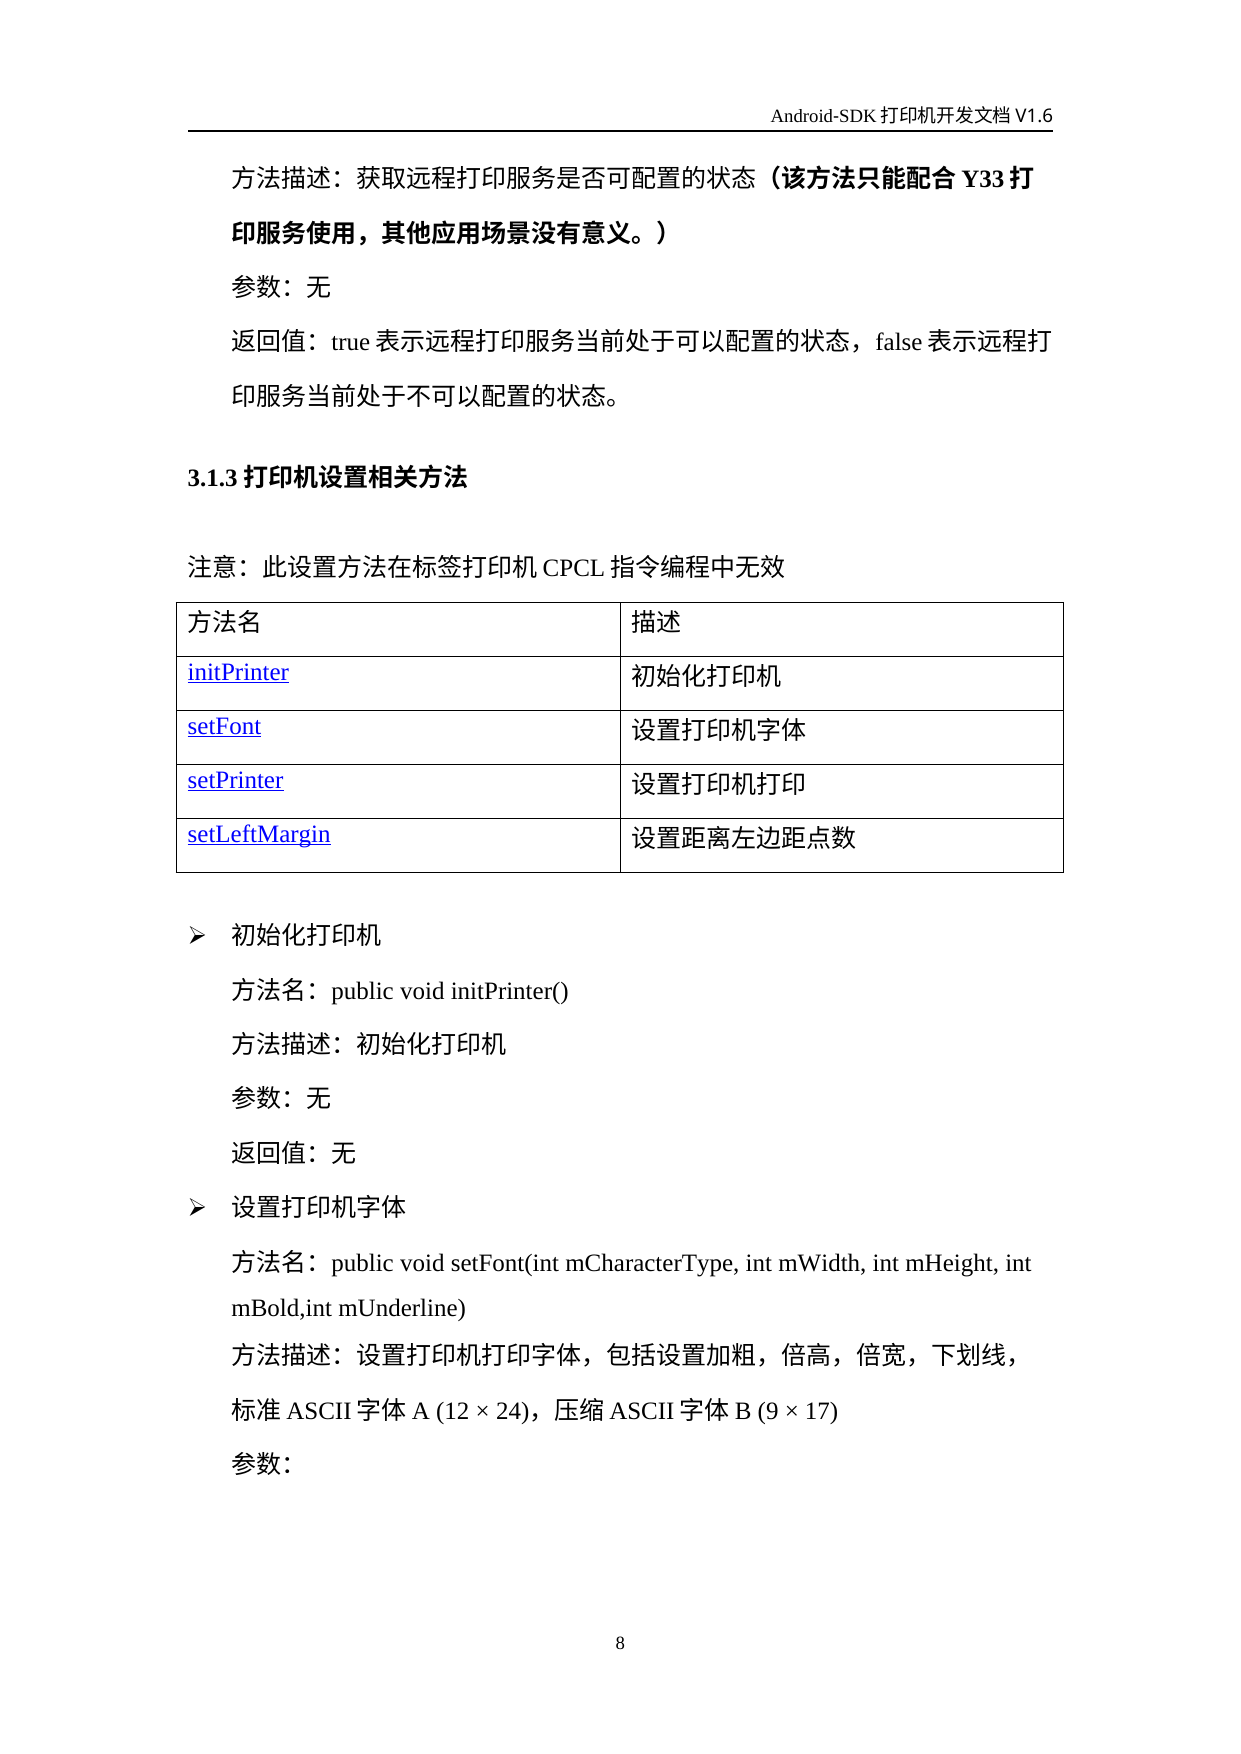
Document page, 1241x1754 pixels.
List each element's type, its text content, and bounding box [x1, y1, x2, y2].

text 参数：无 [231, 267, 1053, 304]
table_header 描述 [621, 603, 1063, 656]
table_cell 设置打印机打印 [621, 765, 1063, 818]
list 设置打印机字体 [187, 1188, 1053, 1224]
text 方法描述：获取远程打印服务是否可配置的状态（该方法只能配合Y33打印服务使用，其他应用场景没有意义。） [231, 159, 1053, 249]
text 返回值：true表示远程打印服务当前处于可以配置的状态，false表示远程打印服务当前处于不可以配置的状态。 [231, 322, 1053, 412]
subtitle 3.1.3 打印机设置相关方法 [187, 458, 1053, 494]
text 方法描述：设置打印机打印字体，包括设置加粗，倍高，倍宽，下划线，标准ASCII字体A (12 × 24)，压缩ASCII字体B (9 × 17) [231, 1336, 1053, 1426]
table_cell initPrinter [177, 657, 620, 710]
text 方法名：public void initPrinter() [231, 970, 1053, 1006]
table_cell setFont [177, 711, 620, 764]
text 参数： [231, 1444, 1053, 1481]
text 方法名：public void setFont(int mCharacterType, int mWidth, int mHeight, int mBold,int mUnderline) [231, 1242, 1053, 1321]
table_header 方法名 [177, 603, 620, 656]
text 参数：无 [231, 1079, 1053, 1115]
list 初始化打印机 [187, 916, 1053, 952]
table_cell setPrinter [177, 765, 620, 818]
table_cell setLeftMargin [177, 819, 620, 872]
text 返回值：无 [231, 1133, 1053, 1169]
text 注意：此设置方法在标签打印机CPCL指令编程中无效 [187, 547, 1053, 584]
table_cell 初始化打印机 [621, 657, 1063, 710]
table_cell 设置距离左边距点数 [621, 819, 1063, 872]
table_cell 设置打印机字体 [621, 711, 1063, 764]
text 方法描述：初始化打印机 [231, 1024, 1053, 1061]
